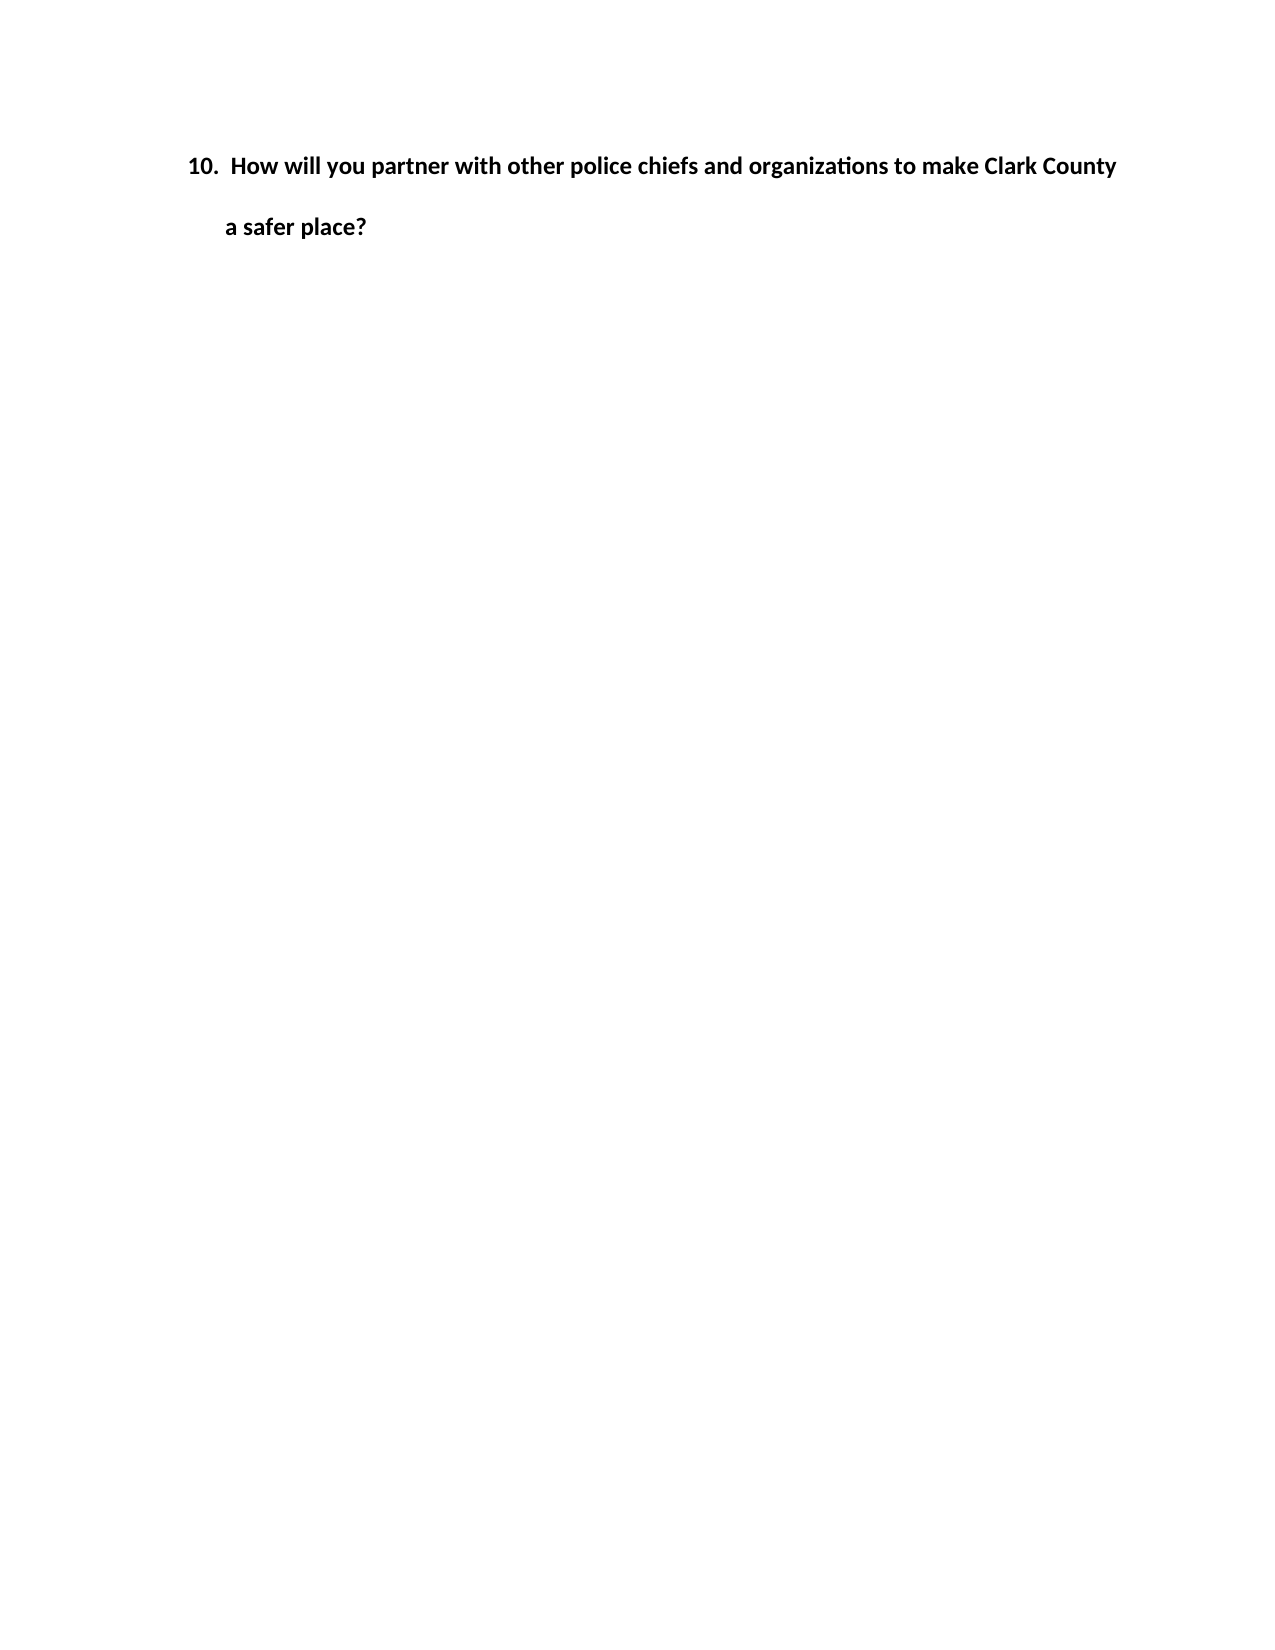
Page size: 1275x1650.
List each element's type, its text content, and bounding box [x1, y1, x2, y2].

list How will you partner with other police chiefs and organizations to make Clark County a safer place? [187, 150, 1125, 242]
